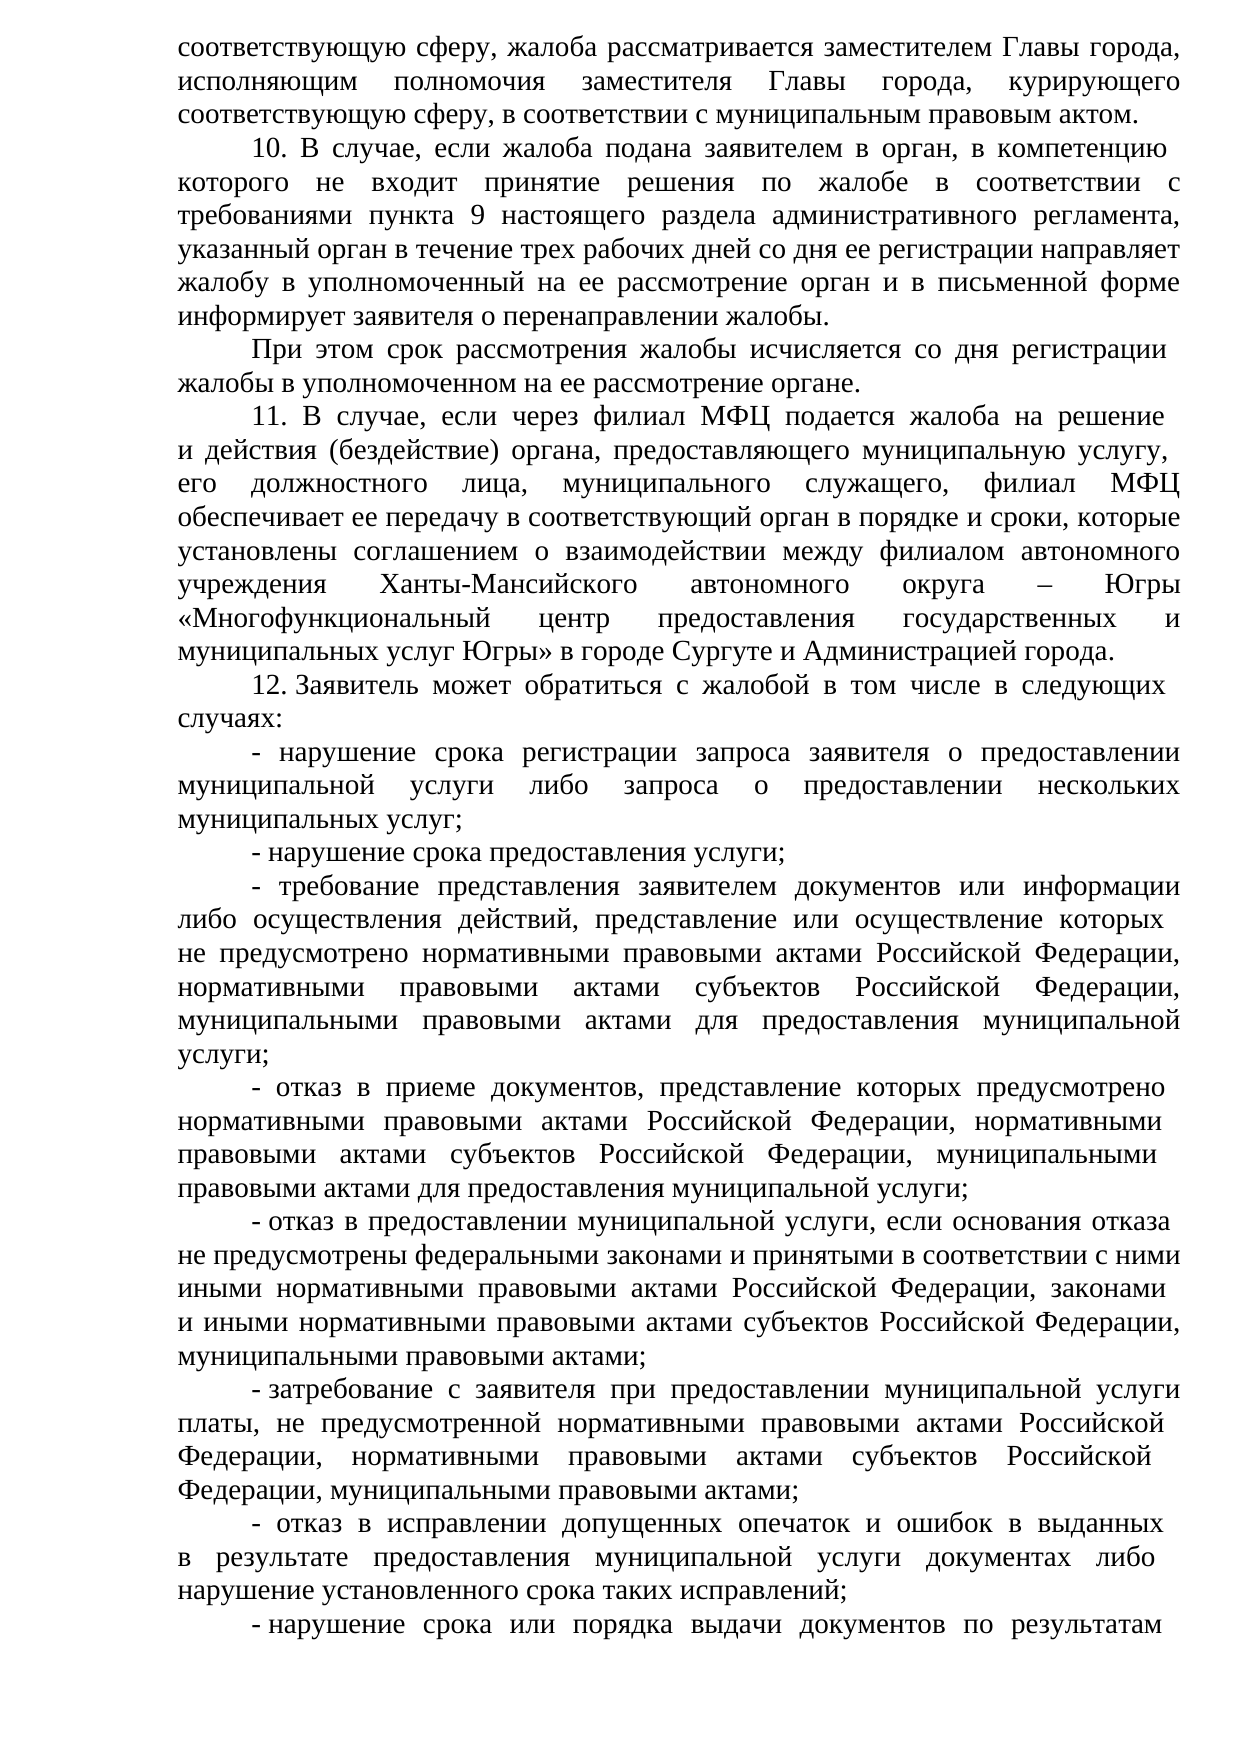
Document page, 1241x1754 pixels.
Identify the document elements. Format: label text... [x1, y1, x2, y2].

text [177, 29, 1181, 130]
text При этом срок рассмотрения жалобы исчисляется со дня регистрации жалобы в уполномоченном на ее рассмотрение органе. [177, 331, 1181, 398]
text - требование представления заявителем документов или информации либо осуществления действий, представление или осуществление которых не предусмотрено нормативными правовыми актами Российской Федерации, нормативными правовыми актами субъектов Российской Федерации, муниципальными правовыми актами для предоставления муниципальной услуги; [177, 868, 1181, 1069]
text 10. В случае, если жалоба подана заявителем в орган, в компетенцию которого не входит принятие решения по жалобе в соответствии с требованиями пункта 9 настоящего раздела административного регламента, указанный орган в течение трех рабочих дней со дня ее регистрации направляет жалобу в уполномоченный на ее рассмотрение орган и в письменной форме информирует заявителя о перенаправлении жалобы. [177, 130, 1181, 331]
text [177, 1606, 1181, 1639]
text 11. В случае, если через филиал МФЦ подается жалоба на решение и действия (бездействие) органа, предоставляющего муниципальную услугу, его должностного лица, муниципального служащего, филиал МФЦ обеспечивает ее передачу в соответствующий орган в порядке и сроки, которые установлены соглашением о взаимодействии между филиалом автономного учреждения Ханты-Мансийского автономного округа – Югры «Многофункциональный центр предоставления государственных и муниципальных услуг Югры» в городе Сургуте и Администрацией города. [177, 398, 1181, 667]
text - отказ в исправлении допущенных опечаток и ошибок в выданных в результате предоставления муниципальной услуги документах либо нарушение установленного срока таких исправлений; [177, 1505, 1181, 1606]
text 12. Заявитель может обратиться с жалобой в том числе в следующих случаях: [177, 667, 1181, 734]
text - затребование с заявителя при предоставлении муниципальной услуги платы, не предусмотренной нормативными правовыми актами Российской Федерации, нормативными правовыми актами субъектов Российской Федерации, муниципальными правовыми актами; [177, 1371, 1181, 1505]
text - нарушение срока регистрации запроса заявителя о предоставлении муниципальной услуги либо запроса о предоставлении нескольких муниципальных услуг; [177, 734, 1181, 834]
text - отказ в приеме документов, представление которых предусмотрено нормативными правовыми актами Российской Федерации, нормативными правовыми актами субъектов Российской Федерации, муниципальными правовыми актами для предоставления муниципальной услуги; [177, 1069, 1181, 1203]
text - нарушение срока предоставления услуги; [177, 834, 1181, 868]
text - отказ в предоставлении муниципальной услуги, если основания отказа не предусмотрены федеральными законами и принятыми в соответствии с ними иными нормативными правовыми актами Российской Федерации, законами и иными нормативными правовыми актами субъектов Российской Федерации, муниципальными правовыми актами; [177, 1203, 1181, 1371]
